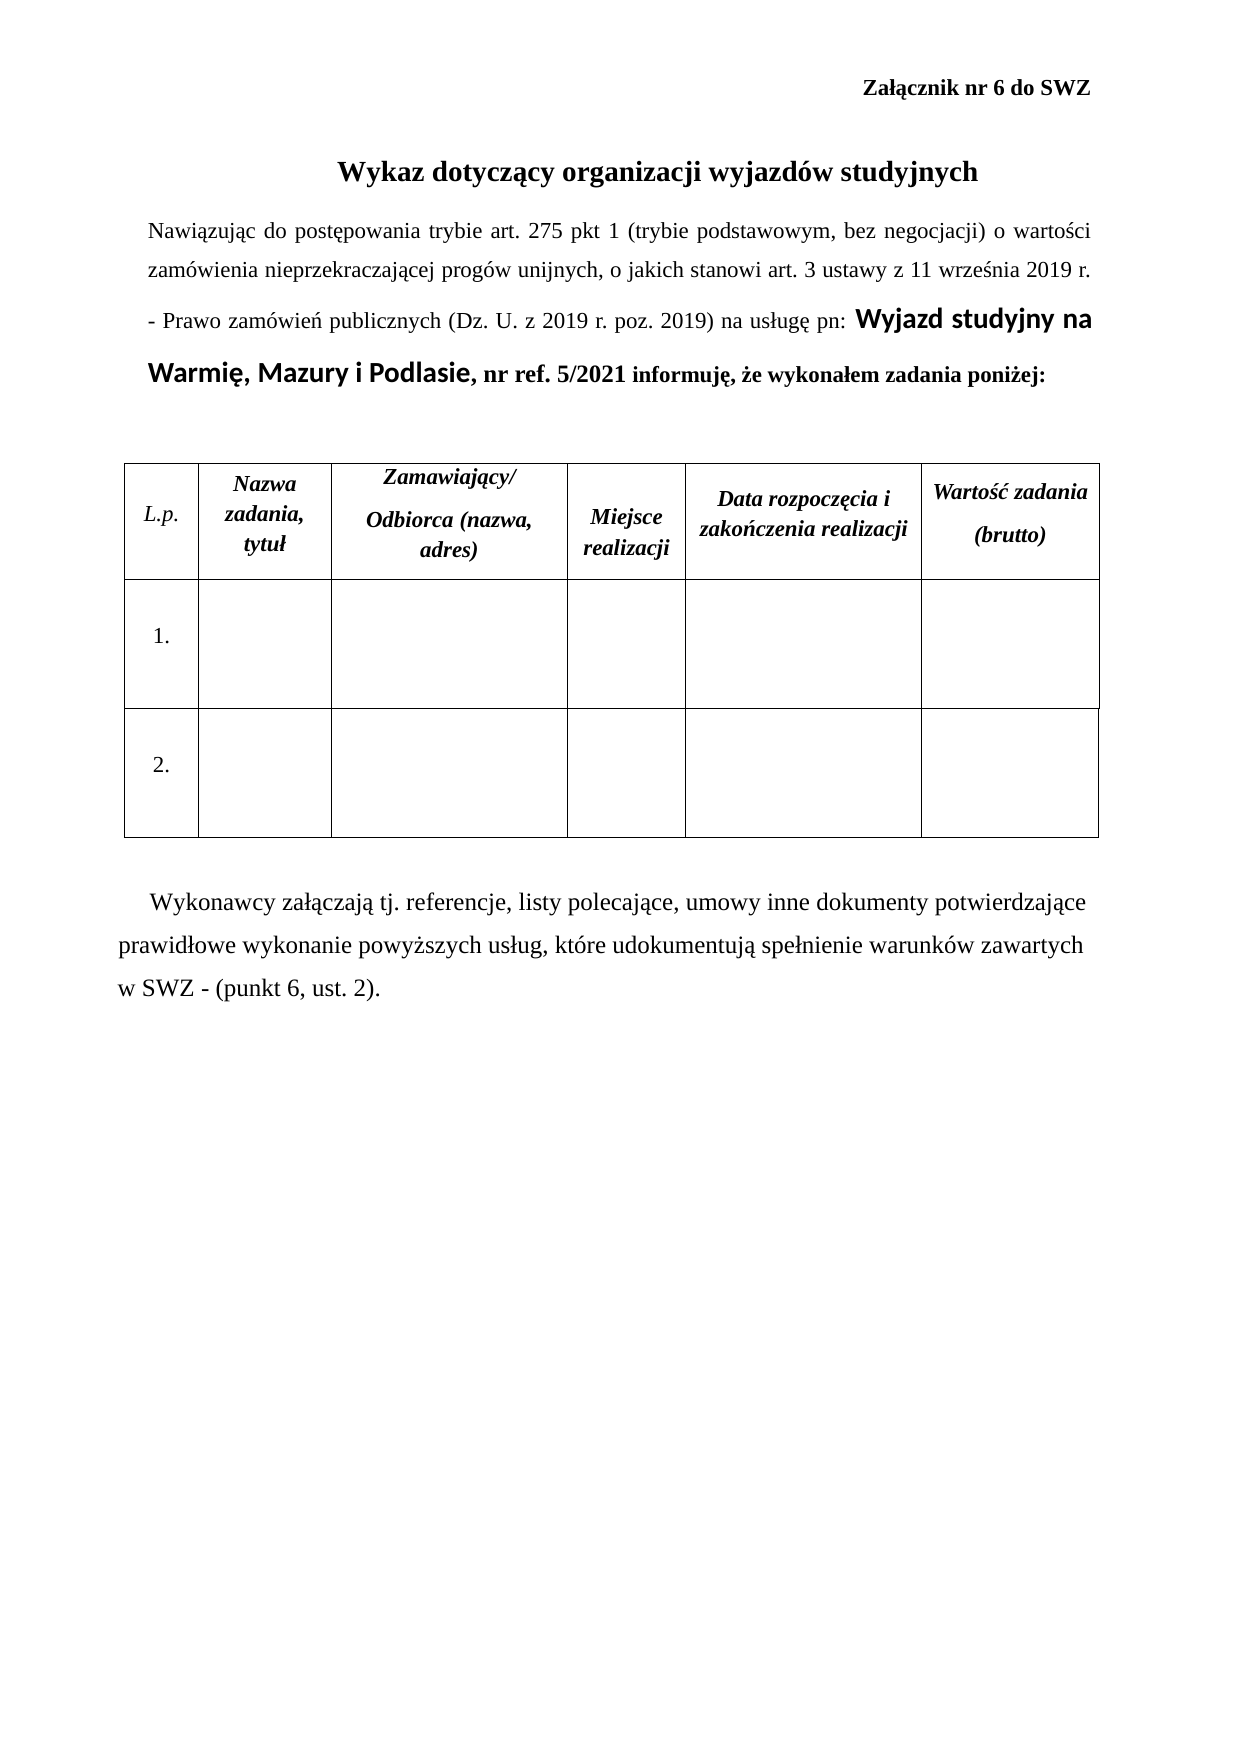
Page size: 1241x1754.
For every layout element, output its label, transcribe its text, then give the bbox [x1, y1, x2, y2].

table_header Data rozpoczęcia i zakończenia realizacji [686, 464, 921, 579]
table_cell [332, 709, 567, 837]
table_header Nazwa zadania, tytuł [199, 464, 331, 579]
list w SWZ - (punkt 6, ust. 2). [74, 973, 1093, 1002]
text Nawiązując do postępowania trybie art. 275 pkt 1 (trybie podstawowym, bez negocjacji) o wartości zamówienia nieprzekraczającej progów unijnych, o jakich stanowi art. 3 ustawy z 11 września 2019 r. - Prawo zamówień publicznych (Dz. U. z 2019 r. poz. 2019) na usługę pn: Wyjazd studyjny na Warmię, Mazury i Podlasie, nr ref. 5/2021 informuję, że wykonałem zadania poniżej: [148, 217, 1093, 389]
table_header Wartość zadania (brutto) [922, 464, 1099, 579]
table_header Miejsce realizacji [568, 464, 685, 579]
table_cell [199, 580, 331, 708]
table_cell 1. [125, 580, 198, 708]
table_cell [199, 709, 331, 837]
table_cell [922, 709, 1098, 837]
table_header L.p. [125, 464, 198, 579]
table_cell [332, 580, 567, 708]
table_cell [686, 580, 921, 708]
table_cell 2. [125, 709, 198, 837]
table_cell [568, 580, 685, 708]
table_cell [686, 709, 921, 837]
table_cell [922, 580, 1099, 708]
list Wykonawcy załączają tj. referencje, listy polecające, umowy inne dokumenty potwierdzające prawidłowe wykonanie powyższych usług, które udokumentują spełnienie warunków zawartych [118, 887, 1093, 959]
list Wykaz dotyczący organizacji wyjazdów studyjnych [223, 154, 1093, 187]
table_cell [568, 709, 685, 837]
table_header Zamawiający/ Odbiorca (nazwa, adres) [332, 464, 567, 579]
